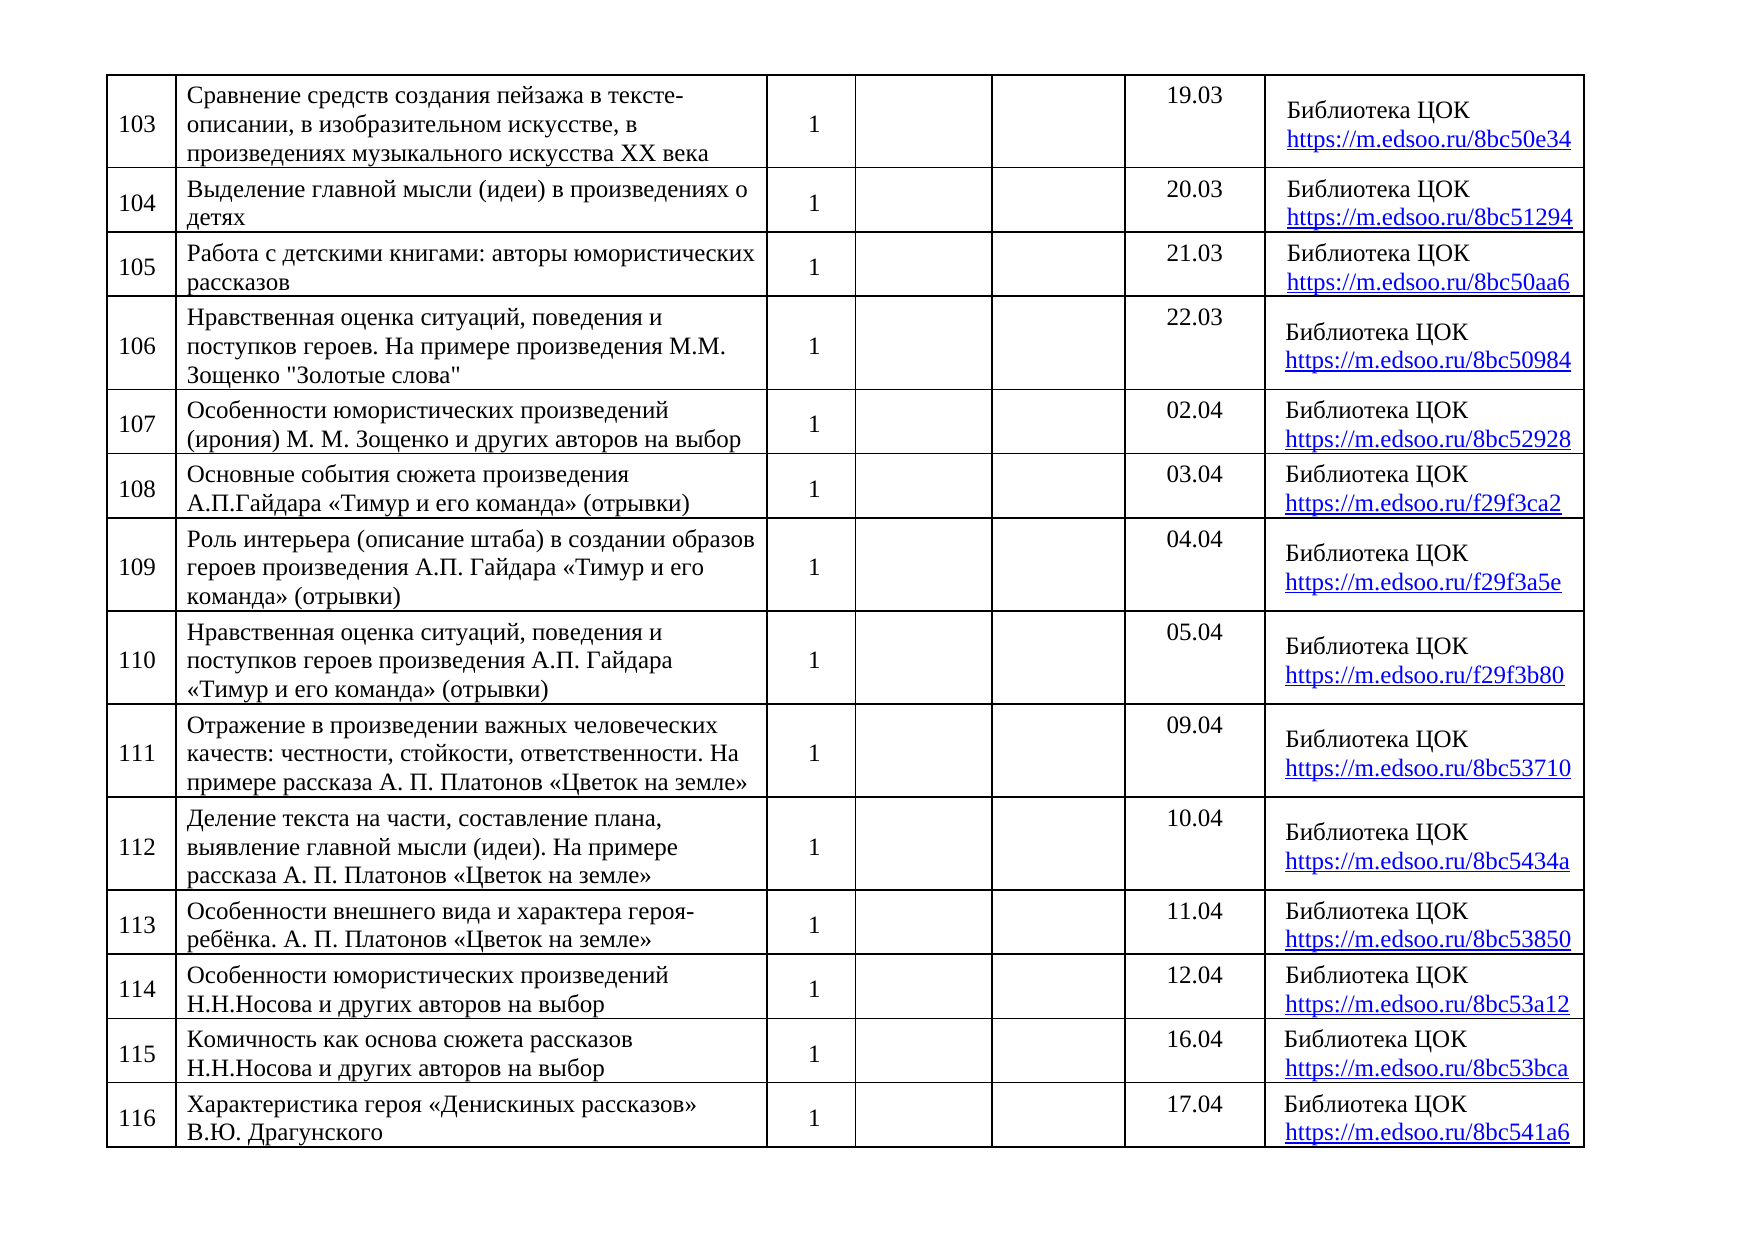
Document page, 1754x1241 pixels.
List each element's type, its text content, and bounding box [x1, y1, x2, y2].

table_cell [993, 1019, 1124, 1082]
table_cell 11.04 [1126, 891, 1264, 953]
table_cell [856, 168, 991, 231]
table_cell Характеристика героя «Денискиных рассказов» В.Ю. Драгунского [177, 1083, 766, 1146]
table_cell [993, 168, 1124, 231]
table_cell 04.04 [1126, 519, 1264, 610]
table_cell Основные события сюжета произведения А.П.Гайдара «Тимур и его команда» (отрывки) [177, 454, 766, 517]
table_cell 115 [108, 1019, 175, 1082]
table_cell Библиотека ЦОК https://m.edsoo.ru/8bc541a6 [1266, 1083, 1583, 1146]
table_cell 09.04 [1126, 705, 1264, 796]
table_cell Сравнение средств создания пейзажа в тексте-описании, в изобразительном искусстве, в произведениях музыкального искусства XX века [177, 76, 766, 167]
table_cell [856, 955, 991, 1018]
table_cell Библиотека ЦОК https://m.edsoo.ru/8bc50984 [1266, 297, 1583, 388]
table_cell 1 [768, 519, 855, 610]
table_cell 106 [108, 297, 175, 388]
table_cell 110 [108, 612, 175, 703]
table_cell 1 [768, 1083, 855, 1146]
table_cell 107 [108, 390, 175, 453]
table_cell Отражение в произведении важных человеческих качеств: честности, стойкости, ответственности. На примере рассказа А. П. Платонов «Цветок на земле» [177, 705, 766, 796]
table_cell 1 [768, 891, 855, 953]
table_cell 19.03 [1126, 76, 1264, 167]
table_cell Библиотека ЦОК https://m.edsoo.ru/f29f3a5e [1266, 519, 1583, 610]
table_cell Библиотека ЦОК https://m.edsoo.ru/8bc51294 [1266, 168, 1583, 231]
table_cell 1 [768, 76, 855, 167]
table_cell [993, 955, 1124, 1018]
table_cell 20.03 [1126, 168, 1264, 231]
table_cell Библиотека ЦОК https://m.edsoo.ru/8bc53850 [1266, 891, 1583, 953]
table_cell [856, 297, 991, 388]
table_cell [856, 390, 991, 453]
table_cell 103 [108, 76, 175, 167]
table_cell Выделение главной мысли (идеи) в произведениях о детях [177, 168, 766, 231]
table_cell Библиотека ЦОК https://m.edsoo.ru/8bc50e34 [1266, 76, 1583, 167]
table_cell [993, 891, 1124, 953]
table_cell 114 [108, 955, 175, 1018]
table_cell [856, 519, 991, 610]
table_cell Работа с детскими книгами: авторы юмористических рассказов [177, 233, 766, 295]
table_cell Библиотека ЦОК https://m.edsoo.ru/8bc53bca [1266, 1019, 1583, 1082]
table_cell Библиотека ЦОК https://m.edsoo.ru/f29f3ca2 [1266, 454, 1583, 517]
table_cell 10.04 [1126, 798, 1264, 889]
table_cell 109 [108, 519, 175, 610]
table_cell [856, 233, 991, 295]
table_cell 111 [108, 705, 175, 796]
table_cell 104 [108, 168, 175, 231]
table_cell Библиотека ЦОК https://m.edsoo.ru/8bc5434a [1266, 798, 1583, 889]
table_cell Библиотека ЦОК https://m.edsoo.ru/8bc53a12 [1266, 955, 1583, 1018]
table_cell 1 [768, 233, 855, 295]
table_cell 1 [768, 705, 855, 796]
table_cell [856, 1083, 991, 1146]
table_cell [993, 76, 1124, 167]
table_cell Особенности юмористических произведений Н.Н.Носова и других авторов на выбор [177, 955, 766, 1018]
table_cell [856, 705, 991, 796]
table_cell 1 [768, 1019, 855, 1082]
table_cell 113 [108, 891, 175, 953]
table_cell [993, 519, 1124, 610]
table_cell [993, 612, 1124, 703]
table_cell [993, 798, 1124, 889]
table_cell Комичность как основа сюжета рассказов Н.Н.Носова и других авторов на выбор [177, 1019, 766, 1082]
table_cell 1 [768, 612, 855, 703]
table_cell Библиотека ЦОК https://m.edsoo.ru/8bc53710 [1266, 705, 1583, 796]
table_cell [993, 1083, 1124, 1146]
table_cell Нравственная оценка ситуаций, поведения и поступков героев произведения А.П. Гайдара «Тимур и его команда» (отрывки) [177, 612, 766, 703]
table_cell [856, 891, 991, 953]
table_cell 02.04 [1126, 390, 1264, 453]
table_cell 1 [768, 297, 855, 388]
table_cell [993, 233, 1124, 295]
table_cell 22.03 [1126, 297, 1264, 388]
table_cell 17.04 [1126, 1083, 1264, 1146]
table_cell 1 [768, 168, 855, 231]
table_cell [993, 454, 1124, 517]
table_cell 05.04 [1126, 612, 1264, 703]
table_cell Роль интерьера (описание штаба) в создании образов героев произведения А.П. Гайдара «Тимур и его команда» (отрывки) [177, 519, 766, 610]
table_cell Библиотека ЦОК https://m.edsoo.ru/8bc52928 [1266, 390, 1583, 453]
table_cell 1 [768, 454, 855, 517]
table_cell Особенности юмористических произведений (ирония) М. М. Зощенко и других авторов на выбор [177, 390, 766, 453]
table_cell [993, 705, 1124, 796]
table_cell 1 [768, 955, 855, 1018]
table_cell 112 [108, 798, 175, 889]
table_cell 1 [768, 390, 855, 453]
table_cell 108 [108, 454, 175, 517]
table_cell [993, 297, 1124, 388]
table_cell 21.03 [1126, 233, 1264, 295]
table_cell 16.04 [1126, 1019, 1264, 1082]
table_cell Нравственная оценка ситуаций, поведения и поступков героев. На примере произведения М.М. Зощенко "Золотые слова" [177, 297, 766, 388]
table_cell [993, 390, 1124, 453]
table_cell Особенности внешнего вида и характера героя-ребёнка. А. П. Платонов «Цветок на земле» [177, 891, 766, 953]
table_cell [856, 612, 991, 703]
table_cell [856, 798, 991, 889]
table_cell [856, 76, 991, 167]
table_cell [856, 454, 991, 517]
table_cell Библиотека ЦОК https://m.edsoo.ru/f29f3b80 [1266, 612, 1583, 703]
table_cell 1 [768, 798, 855, 889]
table_cell 03.04 [1126, 454, 1264, 517]
table_cell Библиотека ЦОК https://m.edsoo.ru/8bc50aa6 [1266, 233, 1583, 295]
table_cell [856, 1019, 991, 1082]
table_cell 12.04 [1126, 955, 1264, 1018]
table_cell Деление текста на части, составление плана, выявление главной мысли (идеи). На примере рассказа А. П. Платонов «Цветок на земле» [177, 798, 766, 889]
table_cell 105 [108, 233, 175, 295]
table_cell 116 [108, 1083, 175, 1146]
